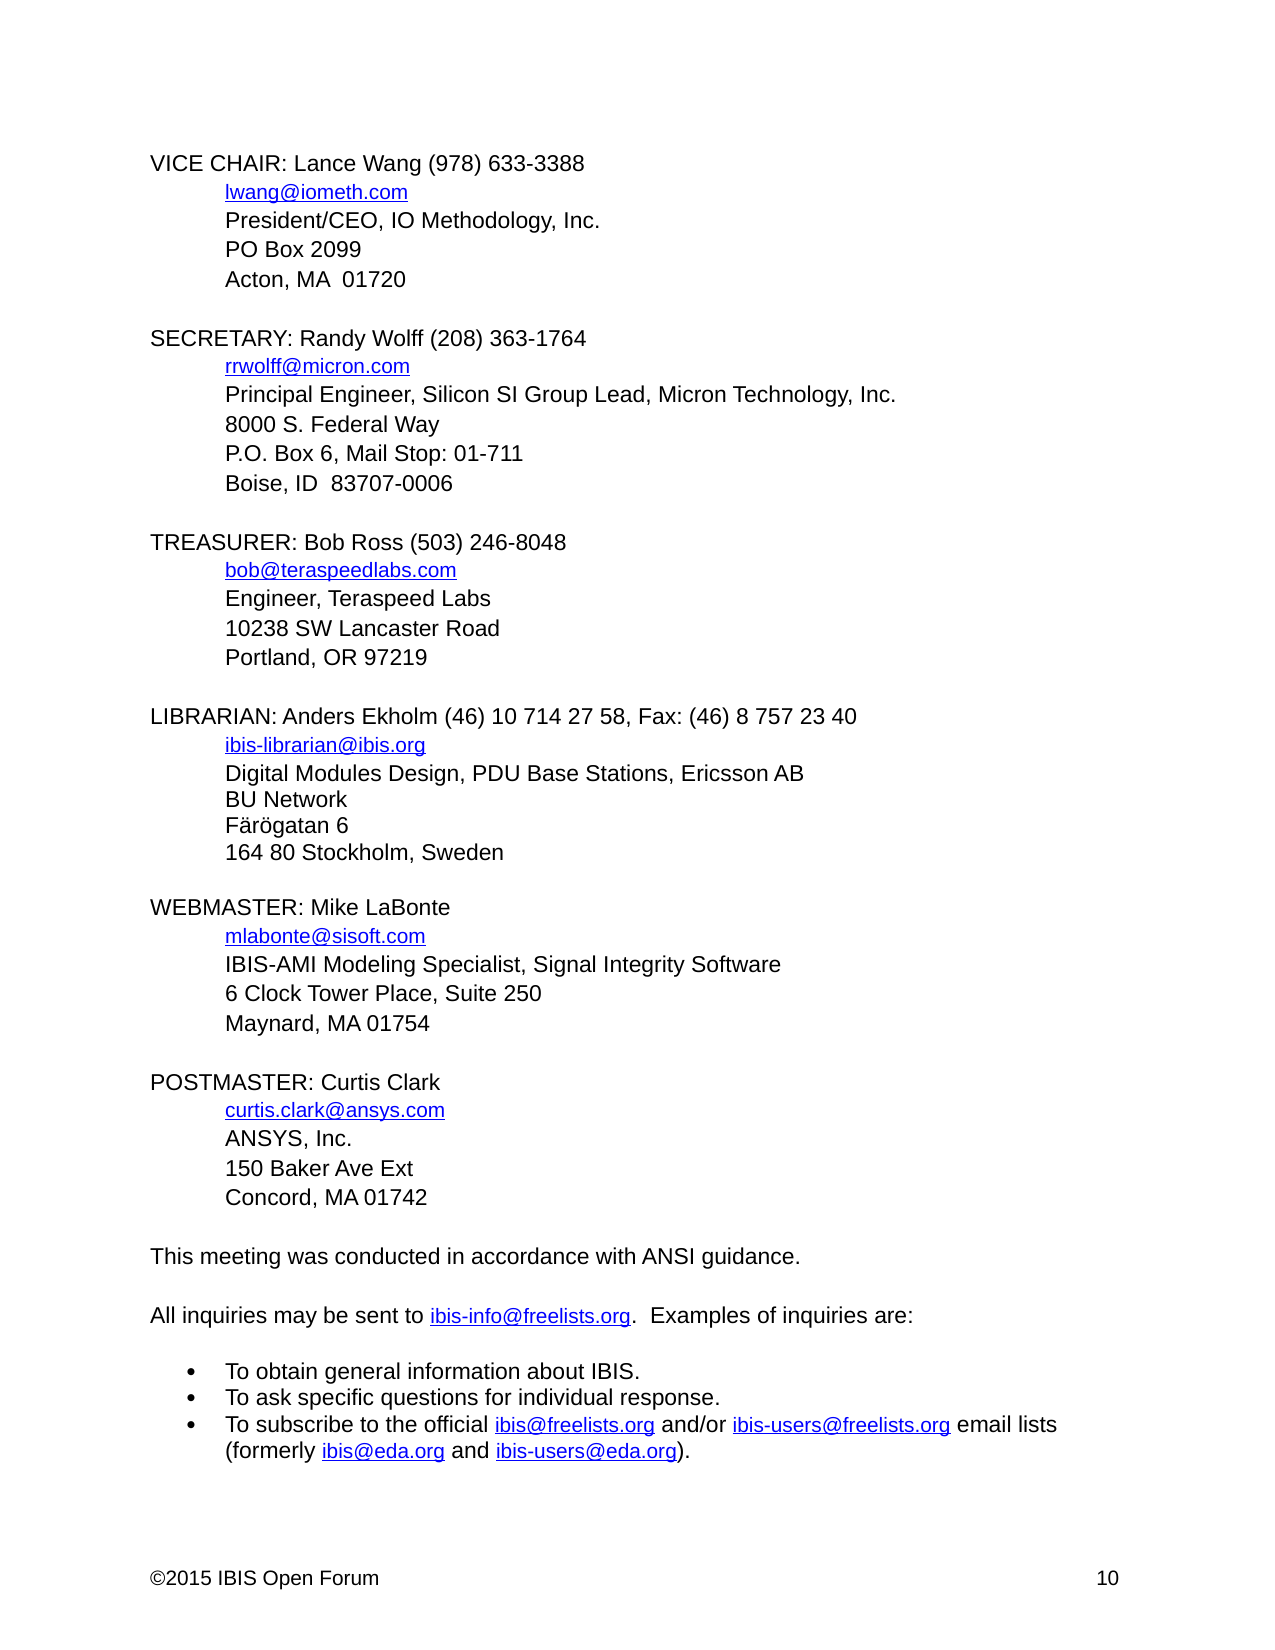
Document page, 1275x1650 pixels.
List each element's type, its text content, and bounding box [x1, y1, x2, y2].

text 10238 SW Lancaster Road [150, 614, 1124, 641]
text TREASURER: Bob Ross (503) 246-8048 [150, 528, 1124, 555]
text mlabonte@sisoft.com [150, 924, 1124, 948]
text Färögatan 6 [150, 812, 1125, 838]
text All inquiries may be sent to ibis-info@freelists.org. Examples of inquiries are: [150, 1302, 1124, 1329]
text Principal Engineer, Silicon SI Group Lead, Micron Technology, Inc. [150, 381, 1124, 407]
list To ask specific questions for individual response. [187, 1384, 1125, 1411]
text Concord, MA 01742 [150, 1184, 1124, 1211]
text SECRETARY: Randy Wolff (208) 363-1764 [150, 324, 1124, 351]
text WEBMASTER: Mike LaBonte [150, 894, 1124, 921]
text PO Box 2099 [150, 236, 1124, 262]
text IBIS-AMI Modeling Specialist, Signal Integrity Software [150, 951, 1124, 977]
text lwang@iometh.com [150, 179, 1124, 203]
text ibis-librarian@ibis.org [150, 732, 1124, 756]
text 164 80 Stockholm, Sweden [150, 838, 1125, 865]
text VICE CHAIR: Lance Wang (978) 633-3388 [150, 150, 1124, 176]
text Acton, MA 01720 [150, 266, 1124, 292]
text rrwolff@micron.com [150, 354, 1124, 378]
text LIBRARIAN: Anders Ekholm (46) 10 714 27 58, Fax: (46) 8 757 23 40 [150, 703, 1124, 729]
text curtis.clark@ansys.com [150, 1098, 1124, 1122]
text President/CEO, IO Methodology, Inc. [150, 207, 1124, 233]
text Digital Modules Design, PDU Base Stations, Ericsson AB [150, 759, 1125, 786]
text 8000 S. Federal Way [150, 411, 1124, 437]
text This meeting was conducted in accordance with ANSI guidance. [150, 1243, 1124, 1270]
text 6 Clock Tower Place, Suite 250 [150, 980, 1124, 1007]
list To subscribe to the official ibis@freelists.org and/or ibis-users@freelists.org email lists (formerly ibis@eda.org and ibis-users@eda.org). [187, 1411, 1125, 1463]
text ANSYS, Inc. [150, 1125, 1124, 1152]
text P.O. Box 6, Mail Stop: 01-711 [150, 440, 1124, 466]
text Engineer, Teraspeed Labs [150, 585, 1124, 611]
list To obtain general information about IBIS. [187, 1358, 1125, 1384]
text Portland, OR 97219 [150, 644, 1124, 670]
text BU Network [150, 786, 1125, 812]
text Boise, ID 83707-0006 [150, 469, 1124, 496]
text bob@teraspeedlabs.com [150, 558, 1124, 582]
text POSTMASTER: Curtis Clark [150, 1069, 1124, 1095]
text Maynard, MA 01754 [150, 1010, 1124, 1036]
text 150 Baker Ave Ext [150, 1155, 1124, 1181]
